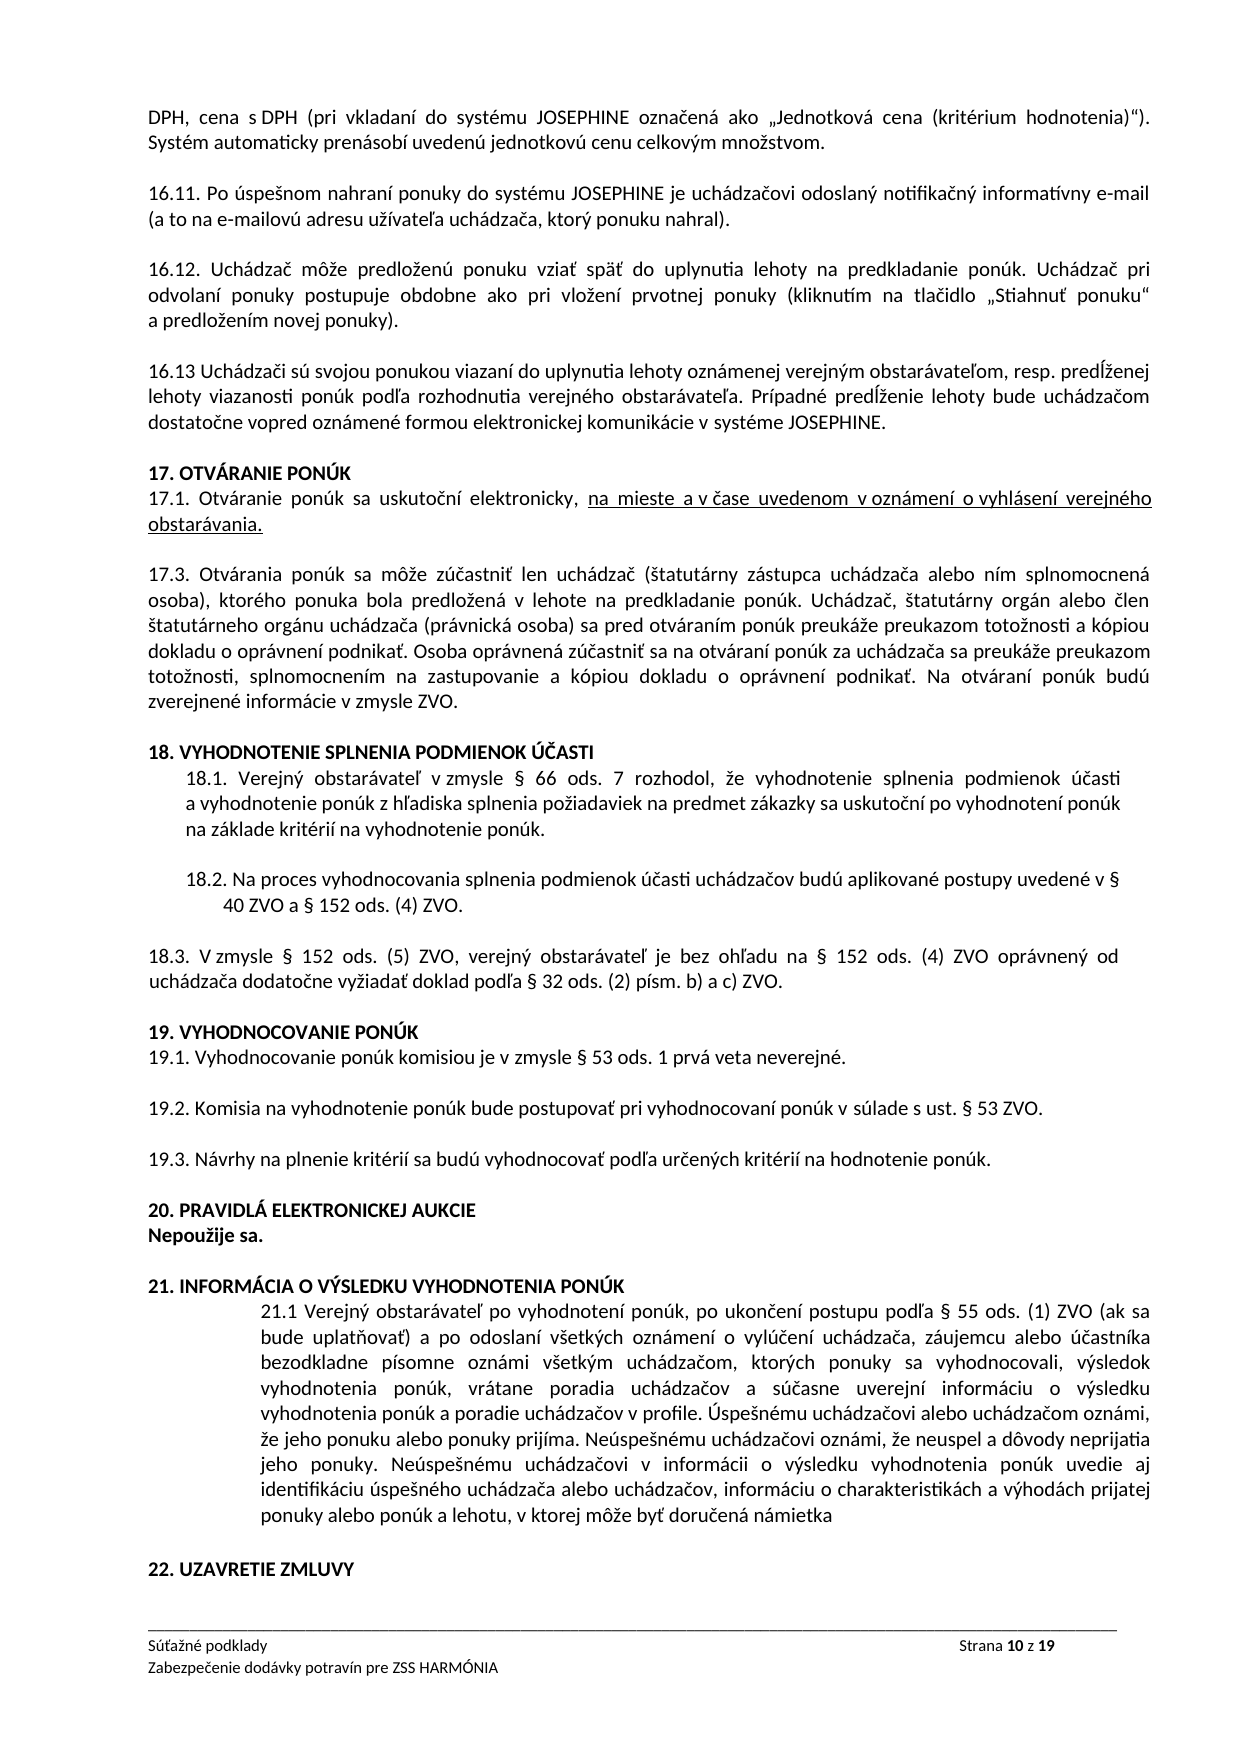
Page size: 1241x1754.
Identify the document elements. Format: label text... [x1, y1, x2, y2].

text 17.3. Otvárania ponúk sa môže zúčastniť len uchádzač (štatutárny zástupca uchádzača alebo ním splnomocnená osoba), ktorého ponuka bola predložená v lehote na predkladanie ponúk. Uchádzač, štatutárny orgán alebo člen štatutárneho orgánu uchádzača (právnická osoba) sa pred otváraním ponúk preukáže preukazom totožnosti a kópiou dokladu o oprávnení podnikať. Osoba oprávnená zúčastniť sa na otváraní ponúk za uchádzača sa preukáže preukazom totožnosti, splnomocnením na zastupovanie a kópiou dokladu o oprávnení podnikať. Na otváraní ponúk budú zverejnené informácie v zmysle ZVO. [148, 562, 1152, 714]
text 19. VYHODNOCOVANIE PONÚK [148, 1019, 1152, 1044]
subtitle 18.2. Na proces vyhodnocovania splnenia podmienok účasti uchádzačov budú aplikované postupy uvedené v § 40 ZVO a § 152 ods. (4) ZVO. [185, 867, 1122, 917]
text 21.1 Verejný obstarávateľ po vyhodnotení ponúk, po ukončení postupu podľa § 55 ods. (1) ZVO (ak sa bude uplatňovať) a po odoslaní všetkých oznámení o vylúčení uchádzača, záujemcu alebo účastníka bezodkladne písomne oznámi všetkým uchádzačom, ktorých ponuky sa vyhodnocovali, výsledok vyhodnotenia ponúk, vrátane poradia uchádzačov a súčasne uverejní informáciu o výsledku vyhodnotenia ponúk a poradie uchádzačov v profile. Úspešnému uchádzačovi alebo uchádzačom oznámi, že jeho ponuku alebo ponuky prijíma. Neúspešnému uchádzačovi oznámi, že neuspel a dôvody neprijatia jeho ponuky. Neúspešnému uchádzačovi v informácii o výsledku vyhodnotenia ponúk uvedie aj identifikáciu úspešného uchádzača alebo uchádzačov, informáciu o charakteristikách a výhodách prijatej ponuky alebo ponúk a lehotu, v ktorej môže byť doručená námietka [260, 1299, 1152, 1527]
text 21. INFORMÁCIA O VÝSLEDKU VYHODNOTENIA PONÚK [148, 1273, 1152, 1299]
text 16.11. Po úspešnom nahraní ponuky do systému JOSEPHINE je uchádzačovi odoslaný notifikačný informatívny e-mail (a to na e-mailovú adresu užívateľa uchádzača, ktorý ponuku nahral). [148, 180, 1152, 231]
text 19.1. Vyhodnocovanie ponúk komisiou je v zmysle § 53 ods. 1 prvá veta neverejné. [148, 1044, 1152, 1070]
text Nepoužije sa. [148, 1222, 1152, 1248]
text 16.12. Uchádzač môže predloženú ponuku vziať späť do uplynutia lehoty na predkladanie ponúk. Uchádzač pri odvolaní ponuky postupuje obdobne ako pri vložení prvotnej ponuky (kliknutím na tlačidlo „Stiahnuť ponuku“ a predložením novej ponuky). [148, 257, 1152, 333]
text 22. UZAVRETIE ZMLUVY [148, 1556, 1152, 1581]
subtitle 18.1. Verejný obstarávateľ v zmysle § 66 ods. 7 rozhodol, že vyhodnotenie splnenia podmienok účasti a vyhodnotenie ponúk z hľadiska splnenia požiadaviek na predmet zákazky sa uskutoční po vyhodnotení ponúk na základe kritérií na vyhodnotenie ponúk. [185, 765, 1122, 841]
text 18.3. V zmysle § 152 ods. (5) ZVO, verejný obstarávateľ je bez ohľadu na § 152 ods. (4) ZVO oprávnený od uchádzača dodatočne vyžiadať doklad podľa § 32 ods. (2) písm. b) a c) ZVO. [148, 943, 1122, 994]
text 19.3. Návrhy na plnenie kritérií sa budú vyhodnocovať podľa určených kritérií na hodnotenie ponúk. [148, 1146, 1152, 1172]
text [148, 104, 1152, 155]
text 20. PRAVIDLÁ ELEKTRONICKEJ AUKCIE [148, 1197, 1152, 1222]
text 19.2. Komisia na vyhodnotenie ponúk bude postupovať pri vyhodnocovaní ponúk v súlade s ust. § 53 ZVO. [148, 1095, 1152, 1121]
text 16.13 Uchádzači sú svojou ponukou viazaní do uplynutia lehoty oznámenej verejným obstarávateľom, resp. predĺženej lehoty viazanosti ponúk podľa rozhodnutia verejného obstarávateľa. Prípadné predĺženie lehoty bude uchádzačom dostatočne vopred oznámené formou elektronickej komunikácie v systéme JOSEPHINE. [148, 358, 1152, 434]
text 17.1. Otváranie ponúk sa uskutoční elektronicky, na mieste a v čase uvedenom v oznámení o vyhlásení verejného obstarávania. [148, 485, 1152, 536]
text 17. OTVÁRANIE PONÚK [148, 460, 1152, 485]
text 18. VYHODNOTENIE SPLNENIA PODMIENOK ÚČASTI [148, 739, 1152, 765]
